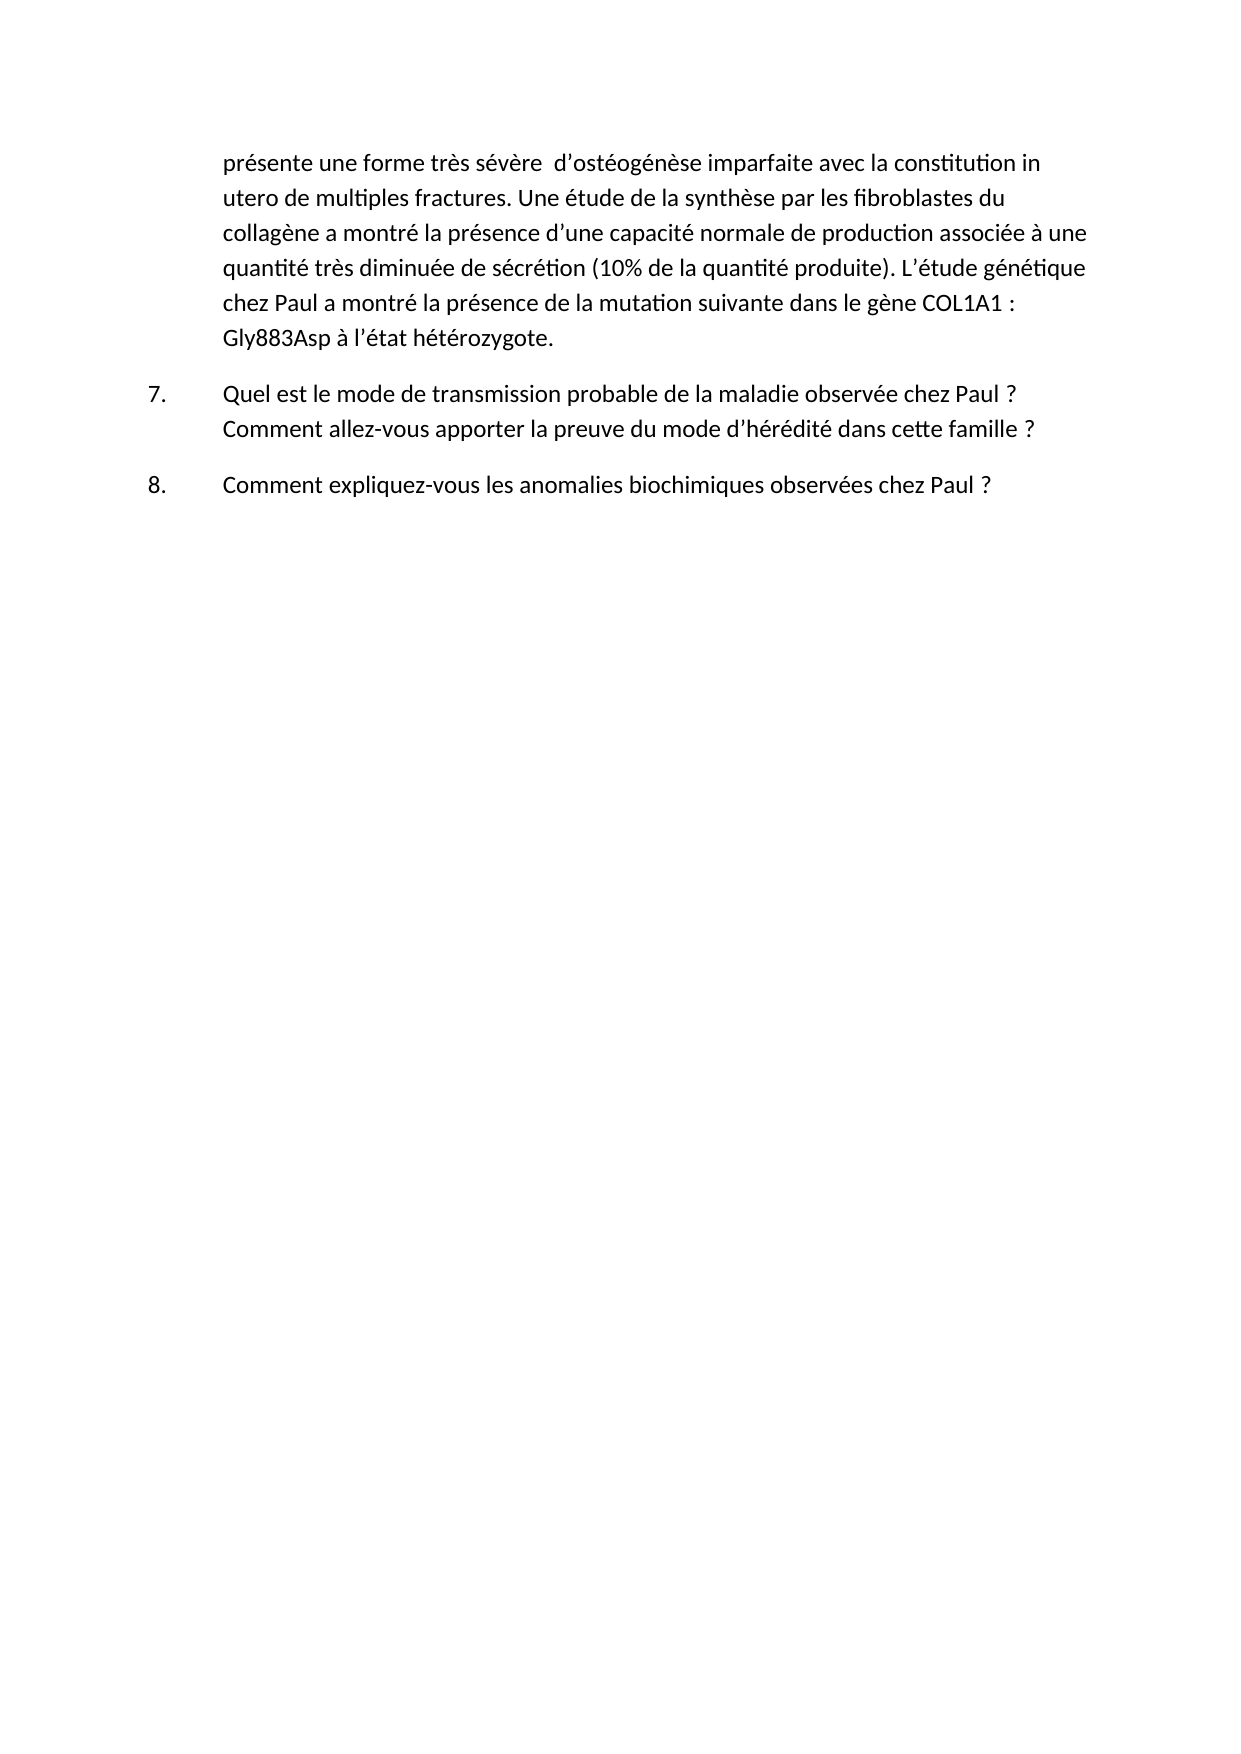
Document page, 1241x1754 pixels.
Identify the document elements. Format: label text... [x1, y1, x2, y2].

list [148, 148, 1093, 353]
list Comment expliquez-vous les anomalies biochimiques observées chez Paul ? [148, 469, 1093, 500]
list Quel est le mode de transmission probable de la maladie observée chez Paul ? Comment allez-vous apporter la preuve du mode d’hérédité dans cette famille ? [148, 378, 1093, 444]
